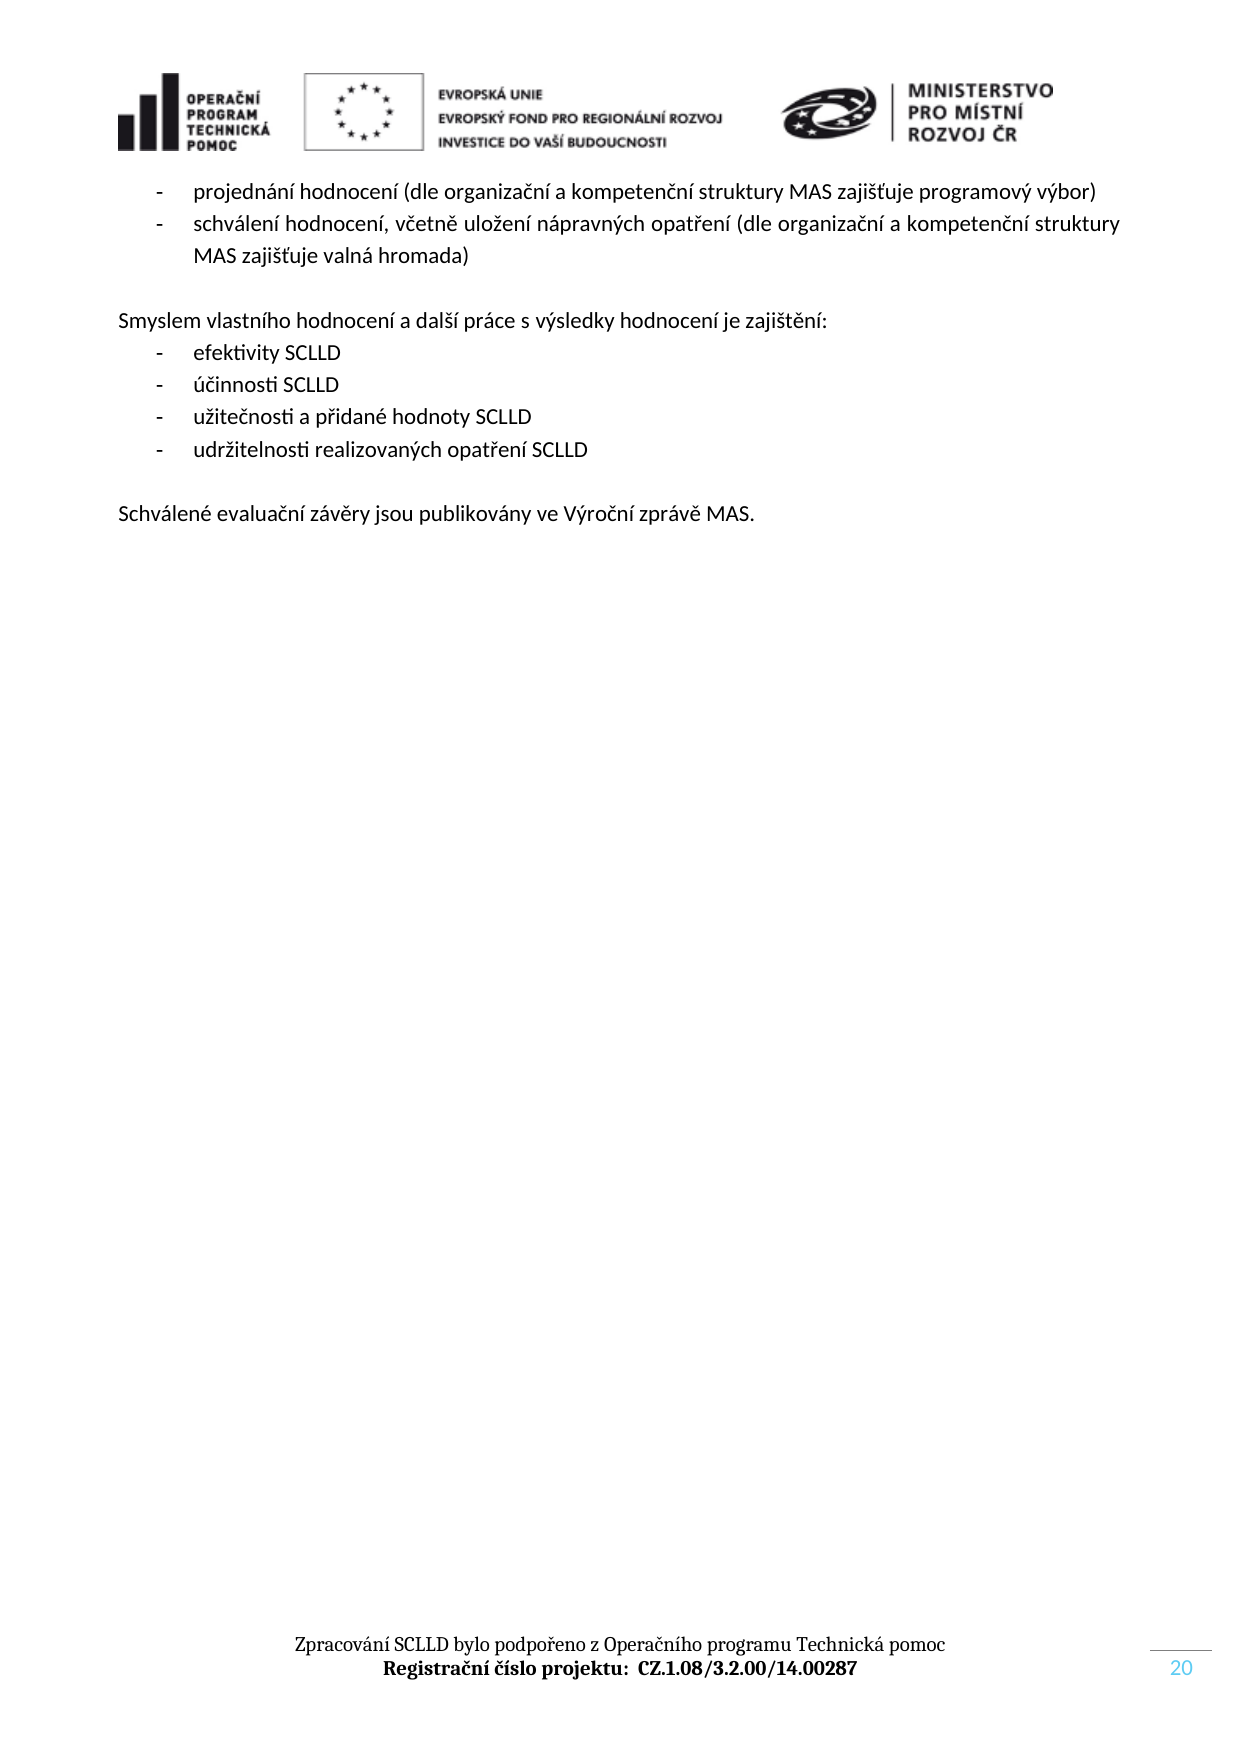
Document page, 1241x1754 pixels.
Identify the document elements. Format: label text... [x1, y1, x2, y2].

text Smyslem vlastního hodnocení a další práce s výsledky hodnocení je zajištění: [118, 306, 1122, 334]
list efektivity SCLLD [156, 338, 1122, 366]
list užitečnosti a přidané hodnoty SCLLD [156, 402, 1122, 431]
text Schválené evaluační závěry jsou publikovány ve Výroční zprávě MAS. [118, 499, 1122, 527]
list schválení hodnocení, včetně uložení nápravných opatření (dle organizační a kompetenční struktury MAS zajišťuje valná hromada) [156, 209, 1122, 269]
list účinnosti SCLLD [156, 370, 1122, 398]
list projednání hodnocení (dle organizační a kompetenční struktury MAS zajišťuje programový výbor) [156, 177, 1122, 205]
picture [118, 73, 1053, 151]
list udržitelnosti realizovaných opatření SCLLD [156, 435, 1122, 463]
